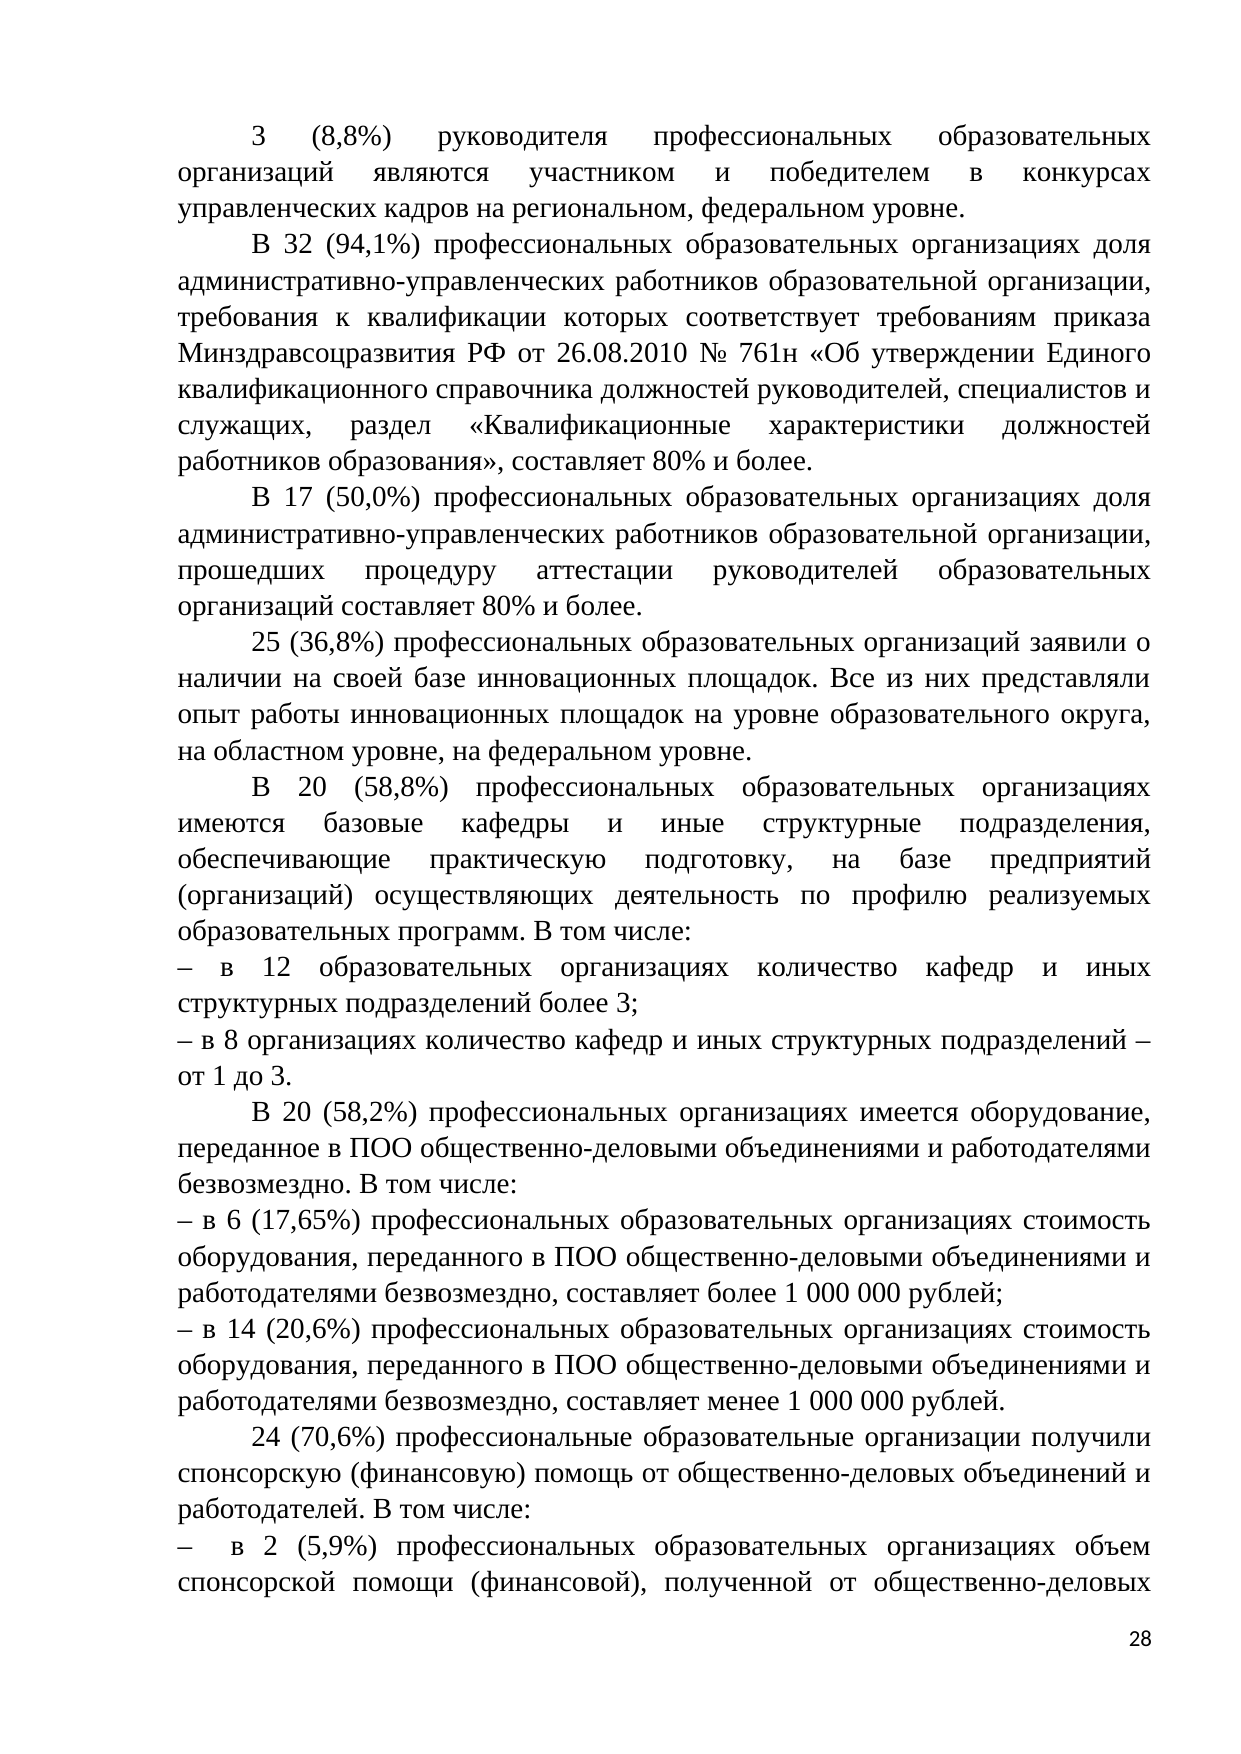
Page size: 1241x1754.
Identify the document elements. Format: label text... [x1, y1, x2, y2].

text – в 8 организациях количество кафедр и иных структурных подразделений – от 1 до 3. [177, 1022, 1152, 1091]
text В 20 (58,2%) профессиональных организациях имеется оборудование, переданное в ПОО общественно-деловыми объединениями и работодателями безвозмездно. В том числе: [177, 1094, 1152, 1200]
text – в 14 (20,6%) профессиональных образовательных организациях стоимость оборудования, переданного в ПОО общественно-деловыми объединениями и работодателями безвозмездно, составляет менее 1 000 000 рублей. [177, 1311, 1152, 1417]
text В 20 (58,8%) профессиональных образовательных организациях имеются базовые кафедры и иные структурные подразделения, обеспечивающие практическую подготовку, на базе предприятий (организаций) осуществляющих деятельность по профилю реализуемых образовательных программ. В том числе: [177, 769, 1152, 947]
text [177, 1528, 1152, 1597]
text – в 12 образовательных организациях количество кафедр и иных структурных подразделений более 3; [177, 949, 1152, 1019]
text – в 6 (17,65%) профессиональных образовательных организациях стоимость оборудования, переданного в ПОО общественно-деловыми объединениями и работодателями безвозмездно, составляет более 1 000 000 рублей; [177, 1202, 1152, 1308]
text В 17 (50,0%) профессиональных образовательных организациях доля административно-управленческих работников образовательной организации, прошедших процедуру аттестации руководителей образовательных организаций составляет 80% и более. [177, 479, 1152, 622]
text В 32 (94,1%) профессиональных образовательных организациях доля административно-управленческих работников образовательной организации, требования к квалификации которых соответствует требованиям приказа Минздравсоцразвития РФ от 26.08.2010 № 761н «Об утверждении Единого квалификационного справочника должностей руководителей, специалистов и служащих, раздел «Квалификационные характеристики должностей работников образования», составляет 80% и более. [177, 227, 1152, 477]
text 3 (8,8%) руководителя профессиональных образовательных организаций являются участником и победителем в конкурсах управленческих кадров на региональном, федеральном уровне. [177, 118, 1152, 224]
text 25 (36,8%) профессиональных образовательных организаций заявили о наличии на своей базе инновационных площадок. Все из них представляли опыт работы инновационных площадок на уровне образовательного округа, на областном уровне, на федеральном уровне. [177, 624, 1152, 766]
text 24 (70,6%) профессиональные образовательные организации получили спонсорскую (финансовую) помощь от общественно-деловых объединений и работодателей. В том числе: [177, 1419, 1152, 1525]
